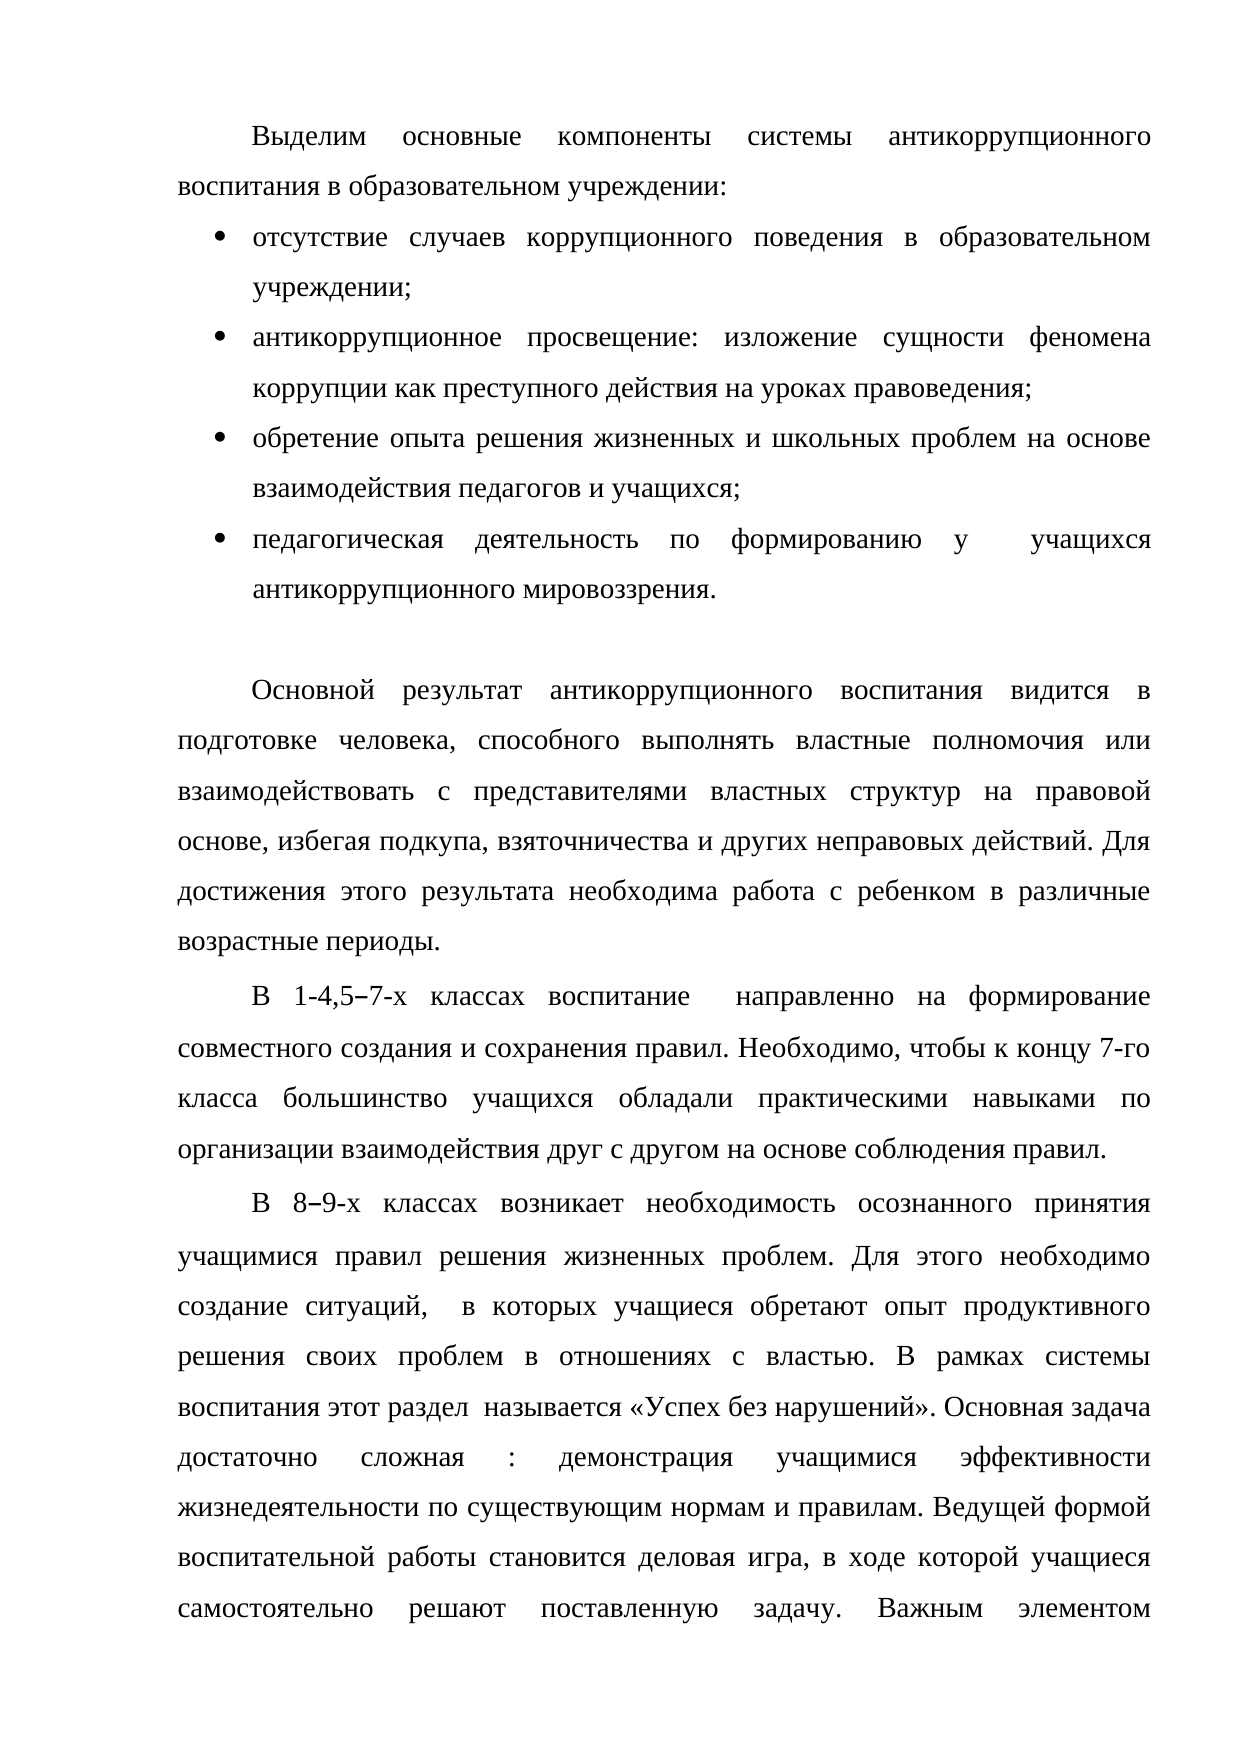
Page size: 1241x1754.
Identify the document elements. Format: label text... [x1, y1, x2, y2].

list обретение опыта решения жизненных и школьных проблем на основе взаимодействия педагогов и учащихся; [215, 420, 1152, 504]
text Основной результат антикоррупционного воспитания видится в подготовке человека, способного выполнять властные полномочия или взаимодействовать с представителями властных структур на правовой основе, избегая подкупа, взяточничества и других неправовых действий. Для достижения этого результата необходима работа с ребенком в различные возрастные периоды. [177, 672, 1152, 957]
list отсутствие случаев коррупционного поведения в образовательном учреждении; [215, 219, 1152, 303]
text В 1-4,5–7-х классах воспитание направленно на формирование совместного создания и сохранения правил. Необходимо, чтобы к концу 7-го класса большинство учащихся обладали практическими навыками по организации взаимодействия друг с другом на основе соблюдения правил. [177, 974, 1152, 1164]
list антикоррупционное просвещение: изложение сущности феномена коррупции как преступного действия на уроках правоведения; [215, 319, 1152, 403]
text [177, 1181, 1152, 1623]
text Выделим основные компоненты системы антикоррупционного воспитания в образовательном учреждении: [177, 118, 1152, 202]
list педагогическая деятельность по формированию у учащихся антикоррупционного мировоззрения. [215, 521, 1152, 605]
